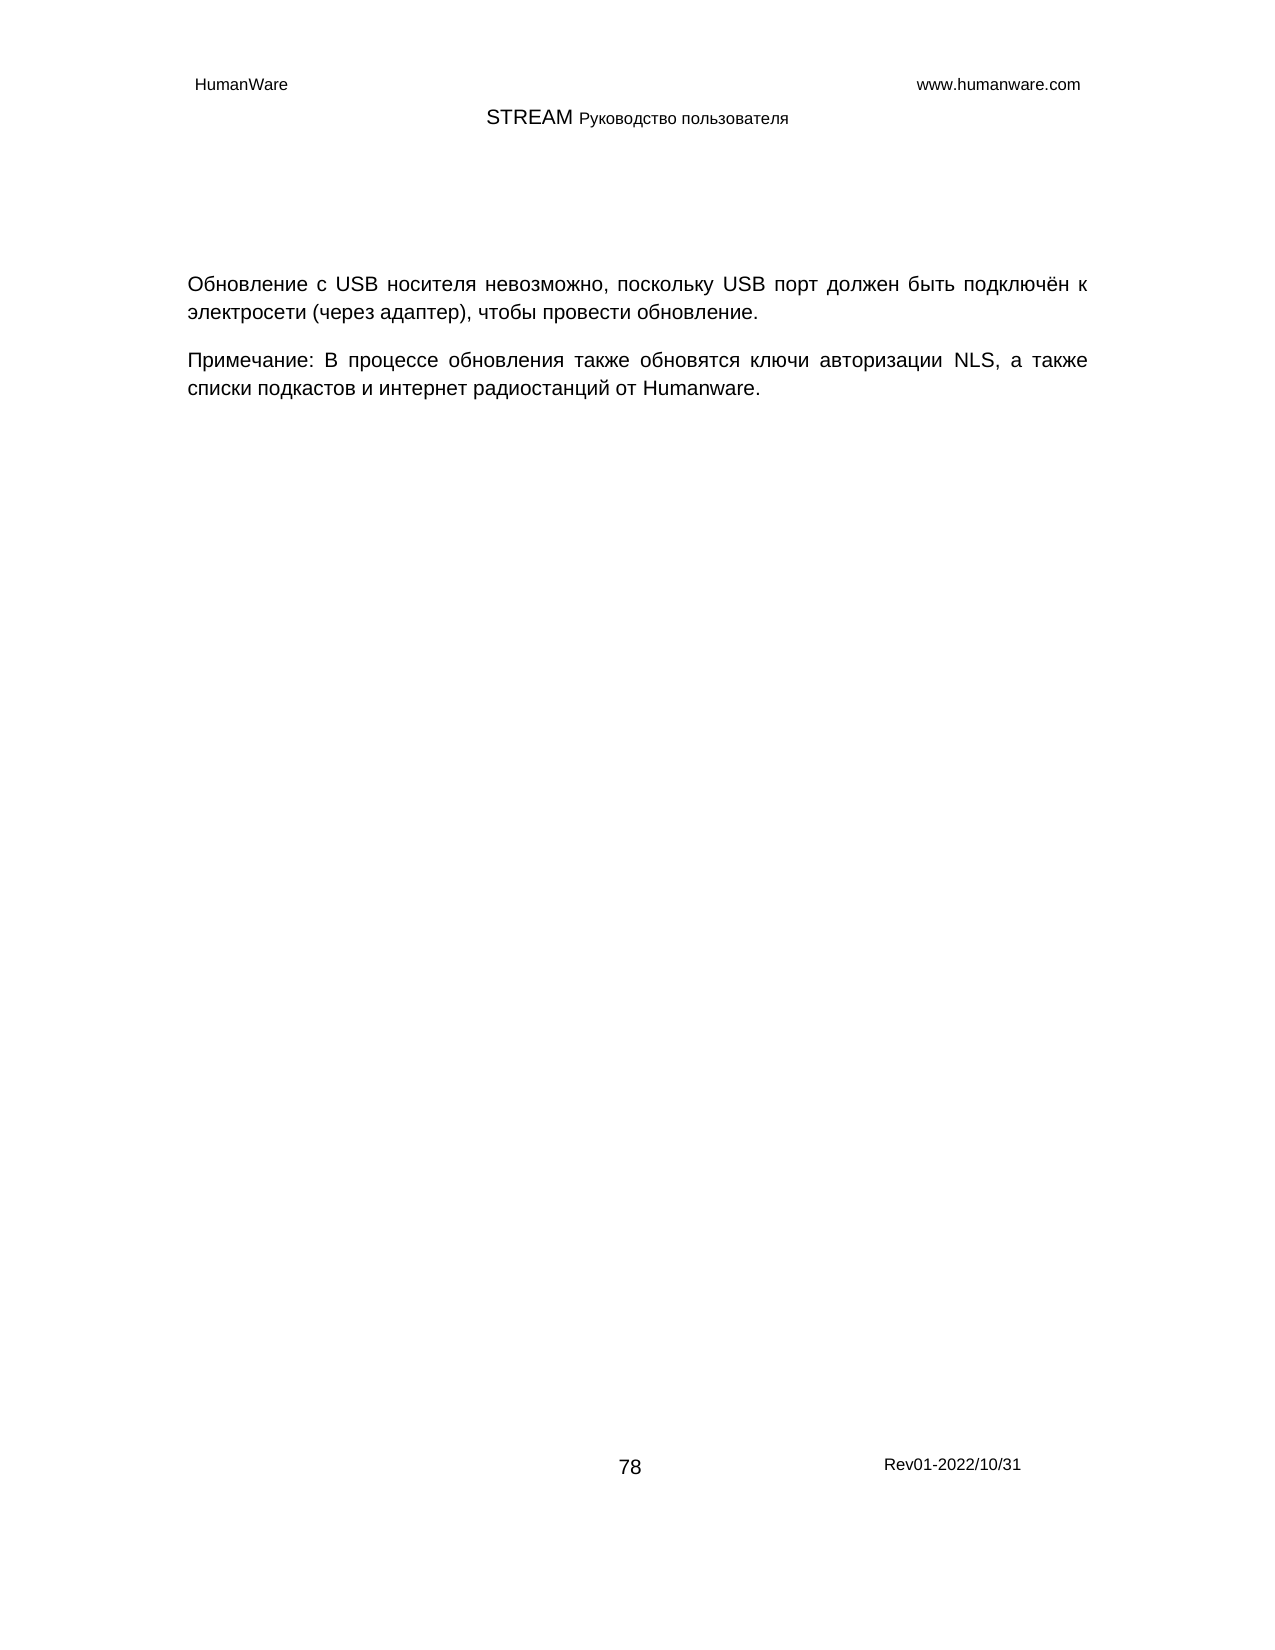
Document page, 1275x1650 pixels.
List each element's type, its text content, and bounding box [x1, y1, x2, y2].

text Обновление с USB носителя невозможно, поскольку USB порт должен быть подключён к электросети (через адаптер), чтобы провести обновление. [187, 272, 1088, 324]
text Примечание: В процессе обновления также обновятся ключи авторизации NLS, а также списки подкастов и интернет радиостанций от Humanware. [187, 348, 1088, 399]
